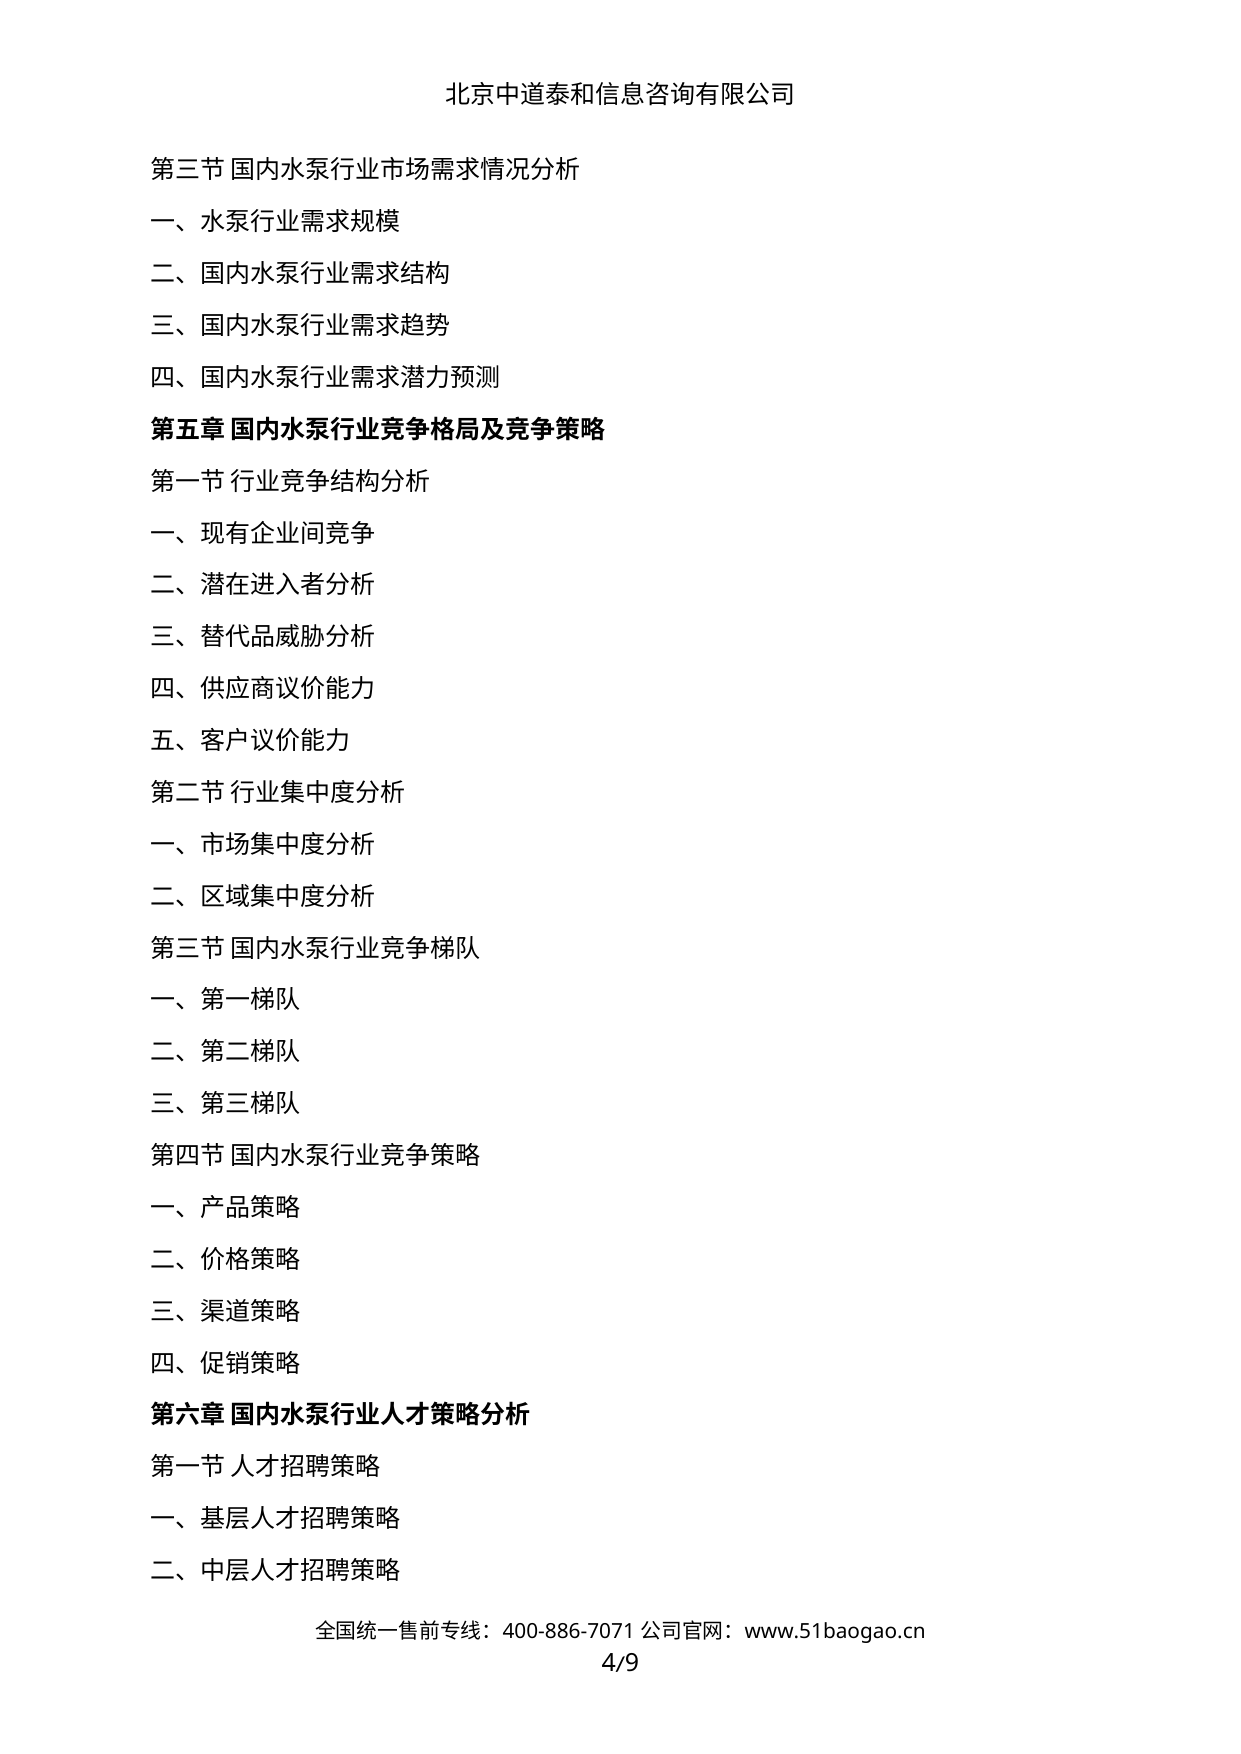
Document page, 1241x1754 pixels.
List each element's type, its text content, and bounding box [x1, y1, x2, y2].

text 一、产品策略 [150, 1187, 1090, 1224]
text 五、客户议价能力 [150, 721, 1090, 757]
text 三、替代品威胁分析 [150, 617, 1090, 653]
text 三、渠道策略 [150, 1291, 1090, 1327]
text 第五章 国内水泵行业竞争格局及竞争策略 [150, 409, 1090, 446]
text 二、国内水泵行业需求结构 [150, 254, 1090, 290]
text 第三节 国内水泵行业市场需求情况分析 [150, 150, 1090, 186]
text 第二节 行业集中度分析 [150, 772, 1090, 809]
text 二、区域集中度分析 [150, 876, 1090, 912]
text 二、第二梯队 [150, 1032, 1090, 1068]
text 三、国内水泵行业需求趋势 [150, 306, 1090, 342]
text 一、水泵行业需求规模 [150, 202, 1090, 238]
text 三、第三梯队 [150, 1084, 1090, 1120]
text 第三节 国内水泵行业竞争梯队 [150, 928, 1090, 964]
text 四、促销策略 [150, 1343, 1090, 1379]
text 一、第一梯队 [150, 980, 1090, 1016]
text 四、供应商议价能力 [150, 669, 1090, 705]
text 二、价格策略 [150, 1239, 1090, 1276]
text 第六章 国内水泵行业人才策略分析 [150, 1395, 1090, 1431]
text 一、现有企业间竞争 [150, 513, 1090, 549]
text 第一节 人才招聘策略 [150, 1447, 1090, 1483]
text 一、基层人才招聘策略 [150, 1499, 1090, 1535]
text 二、中层人才招聘策略 [150, 1551, 1090, 1587]
text 二、潜在进入者分析 [150, 565, 1090, 601]
text 四、国内水泵行业需求潜力预测 [150, 357, 1090, 394]
text 第一节 行业竞争结构分析 [150, 461, 1090, 497]
text 一、市场集中度分析 [150, 824, 1090, 861]
text 第四节 国内水泵行业竞争策略 [150, 1136, 1090, 1172]
